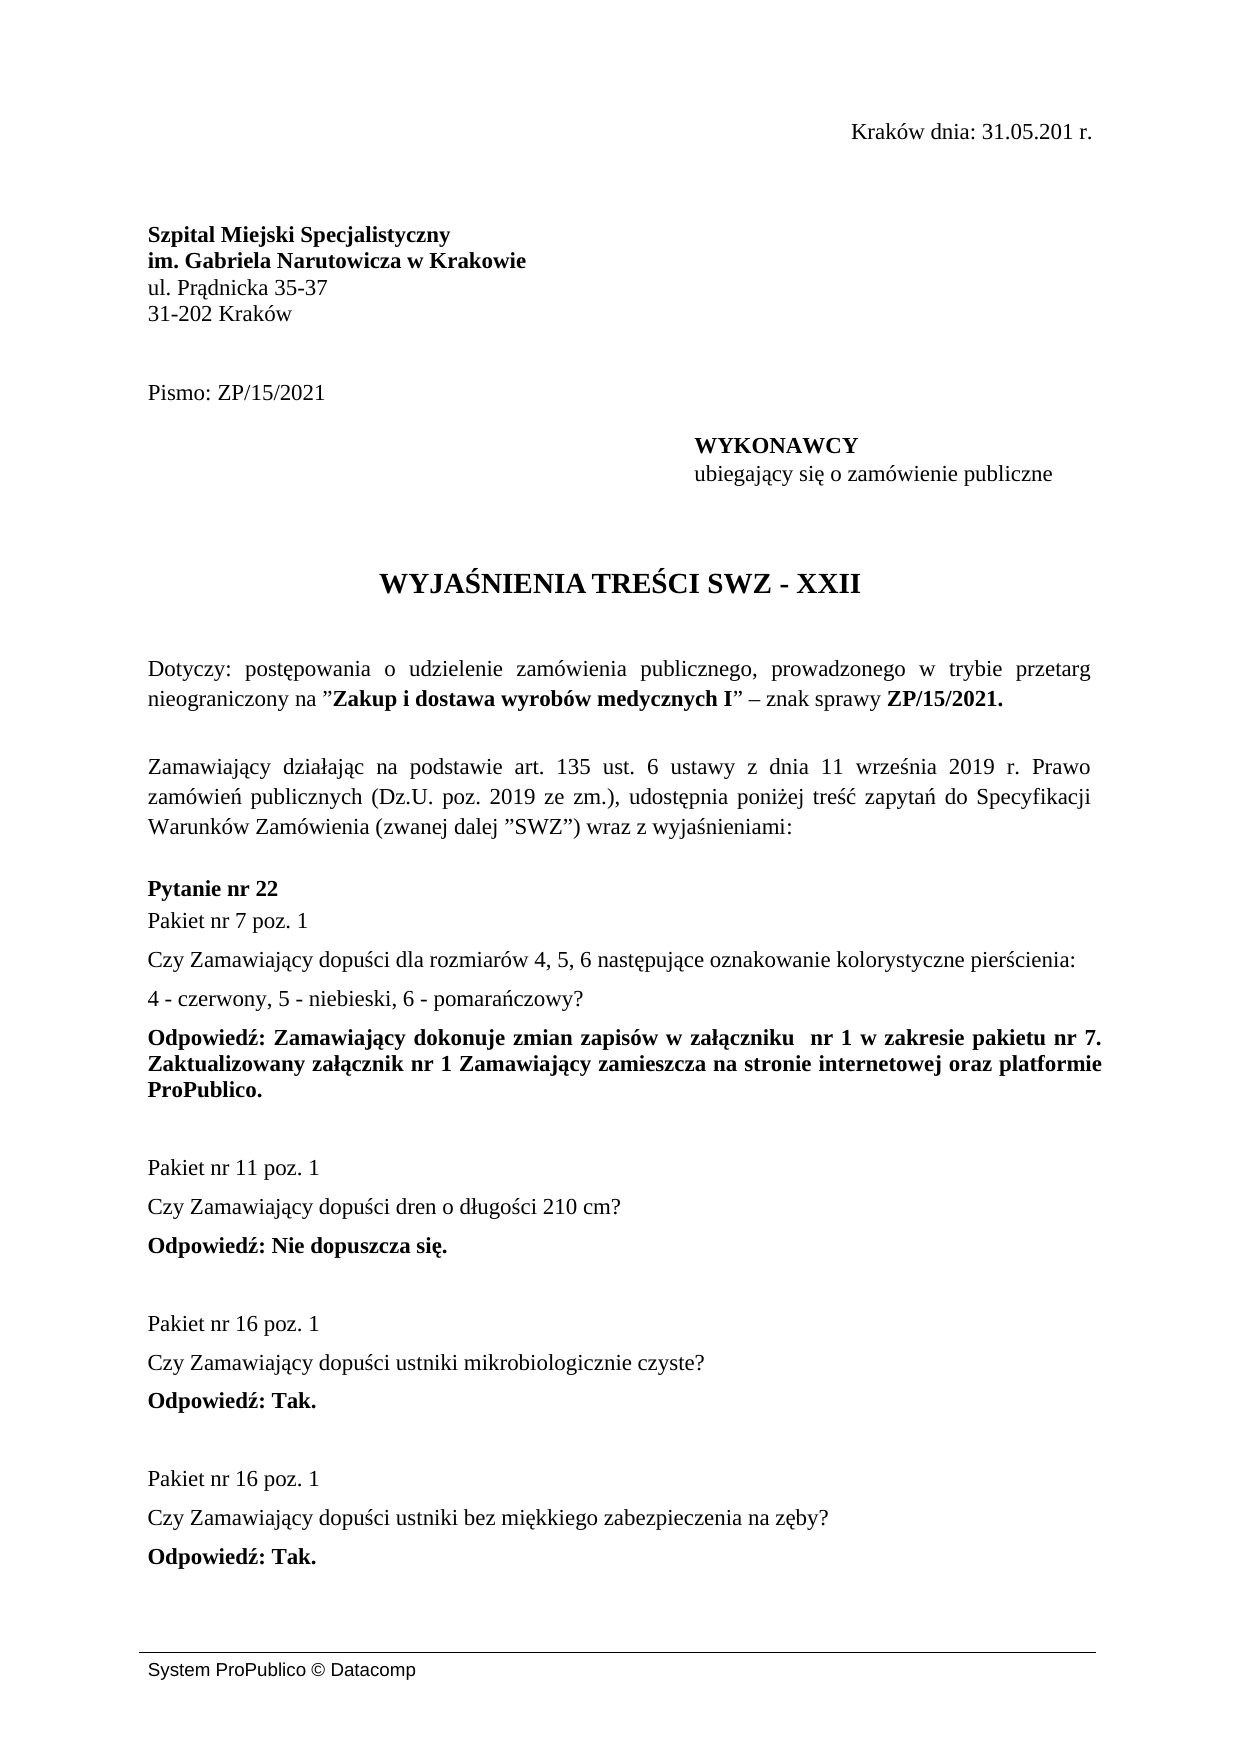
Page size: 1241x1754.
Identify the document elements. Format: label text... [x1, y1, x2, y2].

text 31-202 Kraków [148, 300, 1092, 326]
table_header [133, 869, 1107, 1582]
text Szpital Miejski Specjalistyczny [148, 221, 1092, 247]
text Pismo: ZP/15/2021 [148, 379, 1092, 405]
text Zamawiający działając na podstawie art. 135 ust. 6 ustawy z dnia 11 września 2019 r. Prawo zamówień publicznych (Dz.U. poz. 2019 ze zm.), udostępnia poniżej treść zapytań do Specyfikacji Warunków Zamówienia (zwanej dalej ”SWZ”) wraz z wyjaśnieniami: [148, 753, 1092, 839]
text Kraków dnia: 31.05.201 r. [148, 118, 1092, 144]
text WYKONAWCY [694, 432, 1092, 458]
text ul. Prądnicka 35-37 [148, 274, 1092, 300]
text Dotyczy: postępowania o udzielenie zamówienia publicznego, prowadzonego w trybie przetarg nieograniczony na ”Zakup i dostawa wyrobów medycznych I” – znak sprawy ZP/15/2021. [148, 655, 1092, 711]
text ubiegający się o zamówienie publiczne [694, 460, 1092, 487]
subtitle WYJAŚNIENIA TREŚCI SWZ - XXII [148, 566, 1092, 600]
text im. Gabriela Narutowicza w Krakowie [148, 247, 1092, 274]
